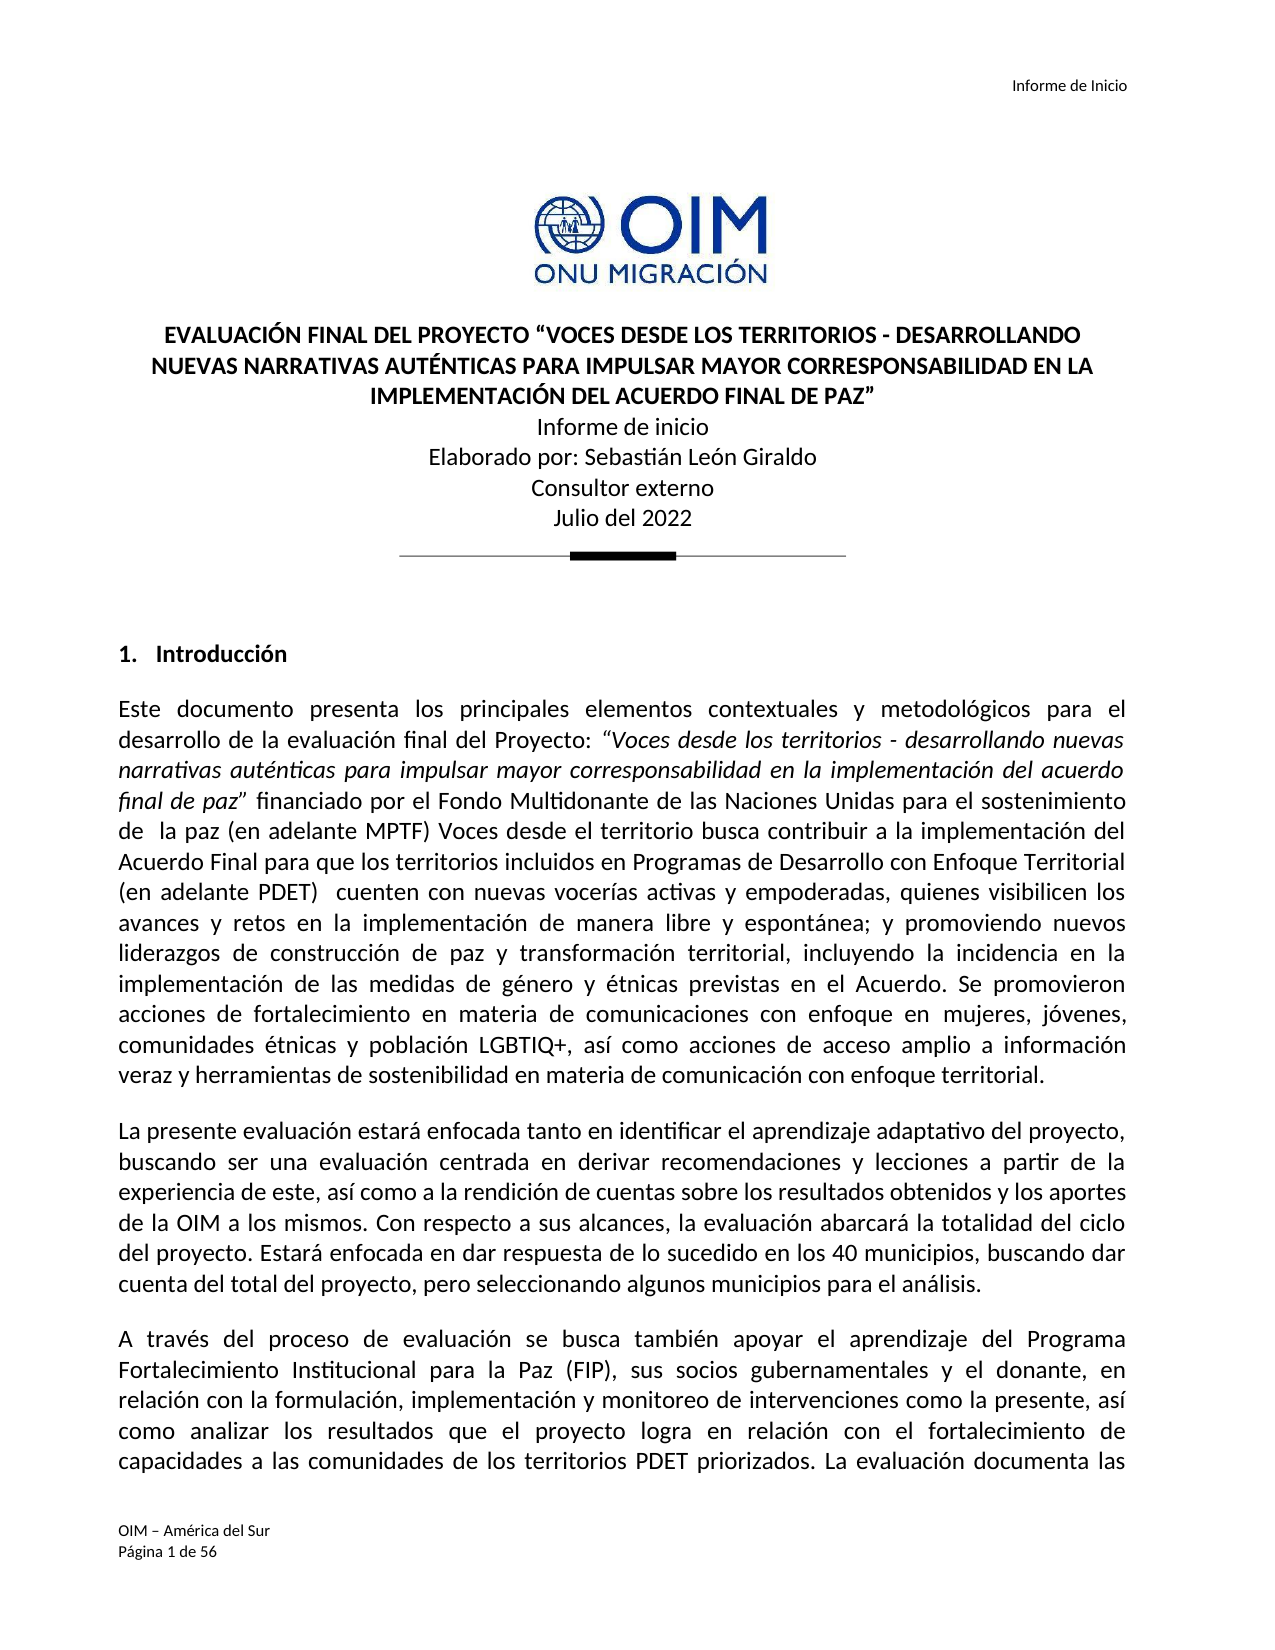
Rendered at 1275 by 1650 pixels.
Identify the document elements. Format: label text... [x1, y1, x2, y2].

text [118, 1323, 1127, 1476]
picture [399, 533, 847, 577]
text EVALUACIÓN FINAL DEL PROYECTO “VOCES DESDE LOS TERRITORIOS - DESARROLLANDO NUEVAS NARRATIVAS AUTÉNTICAS PARA IMPULSAR MAYOR CORRESPONSABILIDAD EN LA IMPLEMENTACIÓN DEL ACUERDO FINAL DE PAZ” [118, 319, 1127, 411]
list Introducción [118, 638, 1127, 668]
text Elaborado por: Sebastián León Giraldo [118, 442, 1127, 472]
text Consultor externo [118, 472, 1127, 503]
text Julio del 2022 [118, 503, 1127, 533]
picture [490, 159, 810, 320]
text Informe de inicio [118, 411, 1127, 442]
text Este documento presenta los principales elementos contextuales y metodológicos para el desarrollo de la evaluación final del Proyecto: “Voces desde los territorios - desarrollando nuevas narrativas auténticas para impulsar mayor corresponsabilidad en la implementación del acuerdo final de paz” financiado por el Fondo Multidonante de las Naciones Unidas para el sostenimiento de la paz (en adelante MPTF) Voces desde el territorio busca contribuir a la implementación del Acuerdo Final para que los territorios incluidos en Programas de Desarrollo con Enfoque Territorial (en adelante PDET) cuenten con nuevas vocerías activas y empoderadas, quienes visibilicen los avances y retos en la implementación de manera libre y espontánea; y promoviendo nuevos liderazgos de construcción de paz y transformación territorial, incluyendo la incidencia en la implementación de las medidas de género y étnicas previstas en el Acuerdo. Se promovieron acciones de fortalecimiento en materia de comunicaciones con enfoque en mujeres, jóvenes, comunidades étnicas y población LGBTIQ+, así como acciones de acceso amplio a información veraz y herramientas de sostenibilidad en materia de comunicación con enfoque territorial. [118, 693, 1127, 1090]
text La presente evaluación estará enfocada tanto en identificar el aprendizaje adaptativo del proyecto, buscando ser una evaluación centrada en derivar recomendaciones y lecciones a partir de la experiencia de este, así como a la rendición de cuentas sobre los resultados obtenidos y los aportes de la OIM a los mismos. Con respecto a sus alcances, la evaluación abarcará la totalidad del ciclo del proyecto. Estará enfocada en dar respuesta de lo sucedido en los 40 municipios, buscando dar cuenta del total del proyecto, pero seleccionando algunos municipios para el análisis. [118, 1115, 1127, 1298]
